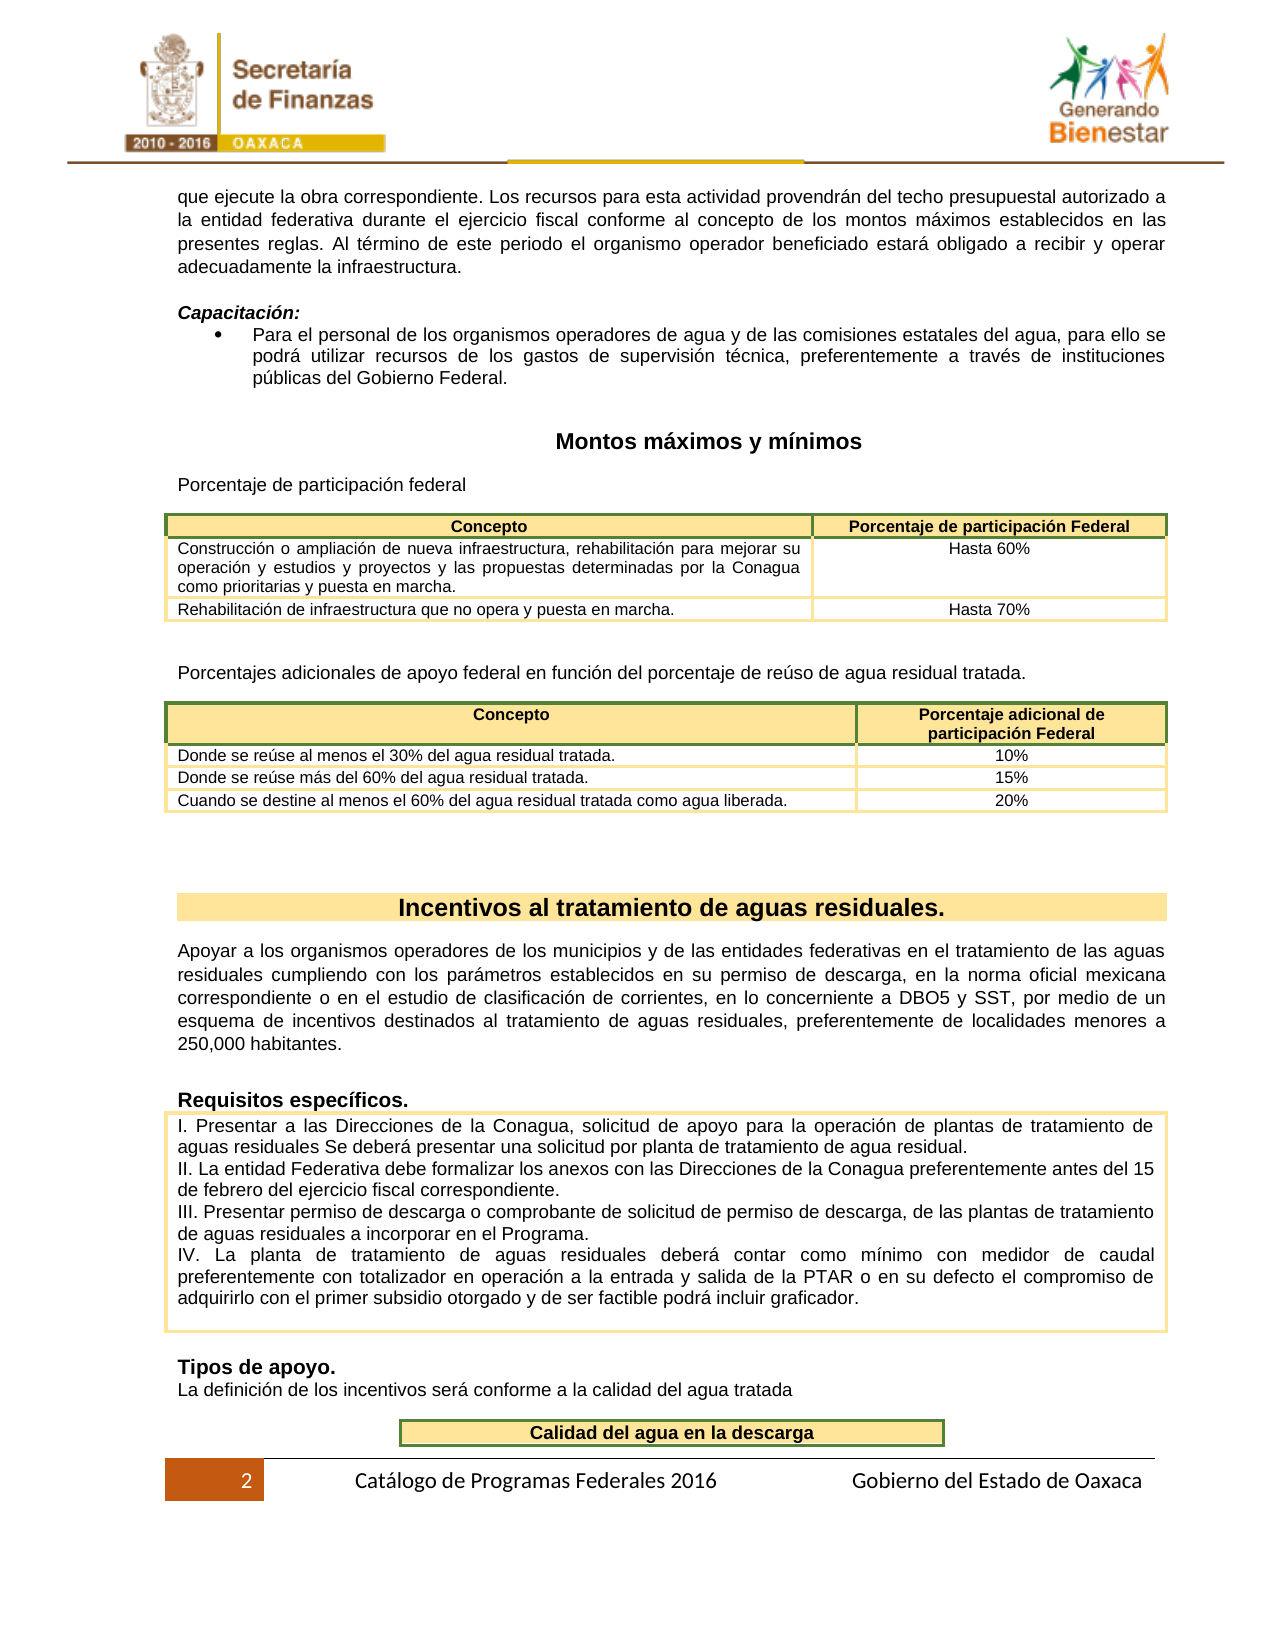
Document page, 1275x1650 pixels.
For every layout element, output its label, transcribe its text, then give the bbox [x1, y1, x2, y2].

text Porcentaje de participación federal [177, 473, 1167, 495]
table_cell Rehabilitación de infraestructura que no opera y puesta en marcha. [168, 599, 811, 618]
text Capacitación: [177, 302, 1167, 323]
table_cell Construcción o ampliación de nueva infraestructura, rehabilitación para mejorar su operación y estudios y proyectos y las propuestas determinadas por la Conagua como prioritarias y puesta en marcha. [168, 539, 811, 596]
text Requisitos específicos. [177, 1087, 1167, 1111]
table_header I. Presentar a las Direcciones de la Conagua, solicitud de apoyo para la operación de plantas de tratamiento de aguas residuales Se deberá presentar una solicitud por planta de tratamiento de agua residual. II. La entidad Federativa debe formalizar los anexos con las Direcciones de la Conagua preferentemente antes del 15 de febrero del ejercicio fiscal correspondiente. III. Presentar permiso de descarga o comprobante de solicitud de permiso de descarga, de las plantas de tratamiento de aguas residuales a incorporar en el Programa. IV. La planta de tratamiento de aguas residuales deberá contar como mínimo con medidor de caudal preferentemente con totalizador en operación a la entrada y salida de la PTAR o en su defecto el compromiso de adquirirlo con el primer subsidio otorgado y de ser factible podrá incluir graficador. [168, 1115, 1165, 1330]
list Para el personal de los organismos operadores de agua y de las comisiones estatales del agua, para ello se podrá utilizar recursos de los gastos de supervisión técnica, preferentemente a través de instituciones públicas del Gobierno Federal. [215, 323, 1167, 388]
text Tipos de apoyo. [177, 1355, 1167, 1379]
table_cell Donde se reúse al menos el 30% del agua residual tratada. [168, 746, 855, 765]
table_header Calidad del agua en la descarga [402, 1422, 942, 1443]
text Porcentajes adicionales de apoyo federal en función del porcentaje de reúso de agua residual tratada. [177, 661, 1167, 683]
text La definición de los incentivos será conforme a la calidad del agua tratada [177, 1379, 1167, 1400]
table_header Concepto [168, 705, 855, 743]
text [177, 186, 1167, 277]
table_cell Donde se reúse más del 60% del agua residual tratada. [168, 768, 855, 787]
table_header Porcentaje de participación Federal [814, 516, 1165, 536]
table_header Porcentaje adicional de participación Federal [858, 705, 1165, 743]
text Apoyar a los organismos operadores de los municipios y de las entidades federativas en el tratamiento de las aguas residuales cumpliendo con los parámetros establecidos en su permiso de descarga, en la norma oficial mexicana correspondiente o en el estudio de clasificación de corrientes, en lo concerniente a DBO5 y SST, por medio de un esquema de incentivos destinados al tratamiento de aguas residuales, preferentemente de localidades menores a 250,000 habitantes. [177, 940, 1167, 1055]
text Incentivos al tratamiento de aguas residuales. [177, 893, 1167, 921]
table_cell 15% [858, 768, 1165, 787]
table_header Concepto [168, 516, 811, 536]
table_cell Hasta 70% [814, 599, 1165, 618]
text Montos máximos y mínimos [177, 428, 1167, 454]
table_cell 10% [858, 746, 1165, 765]
table_cell 20% [858, 791, 1165, 810]
table_cell Hasta 60% [814, 539, 1165, 596]
table_cell Cuando se destine al menos el 60% del agua residual tratada como agua liberada. [168, 791, 855, 810]
